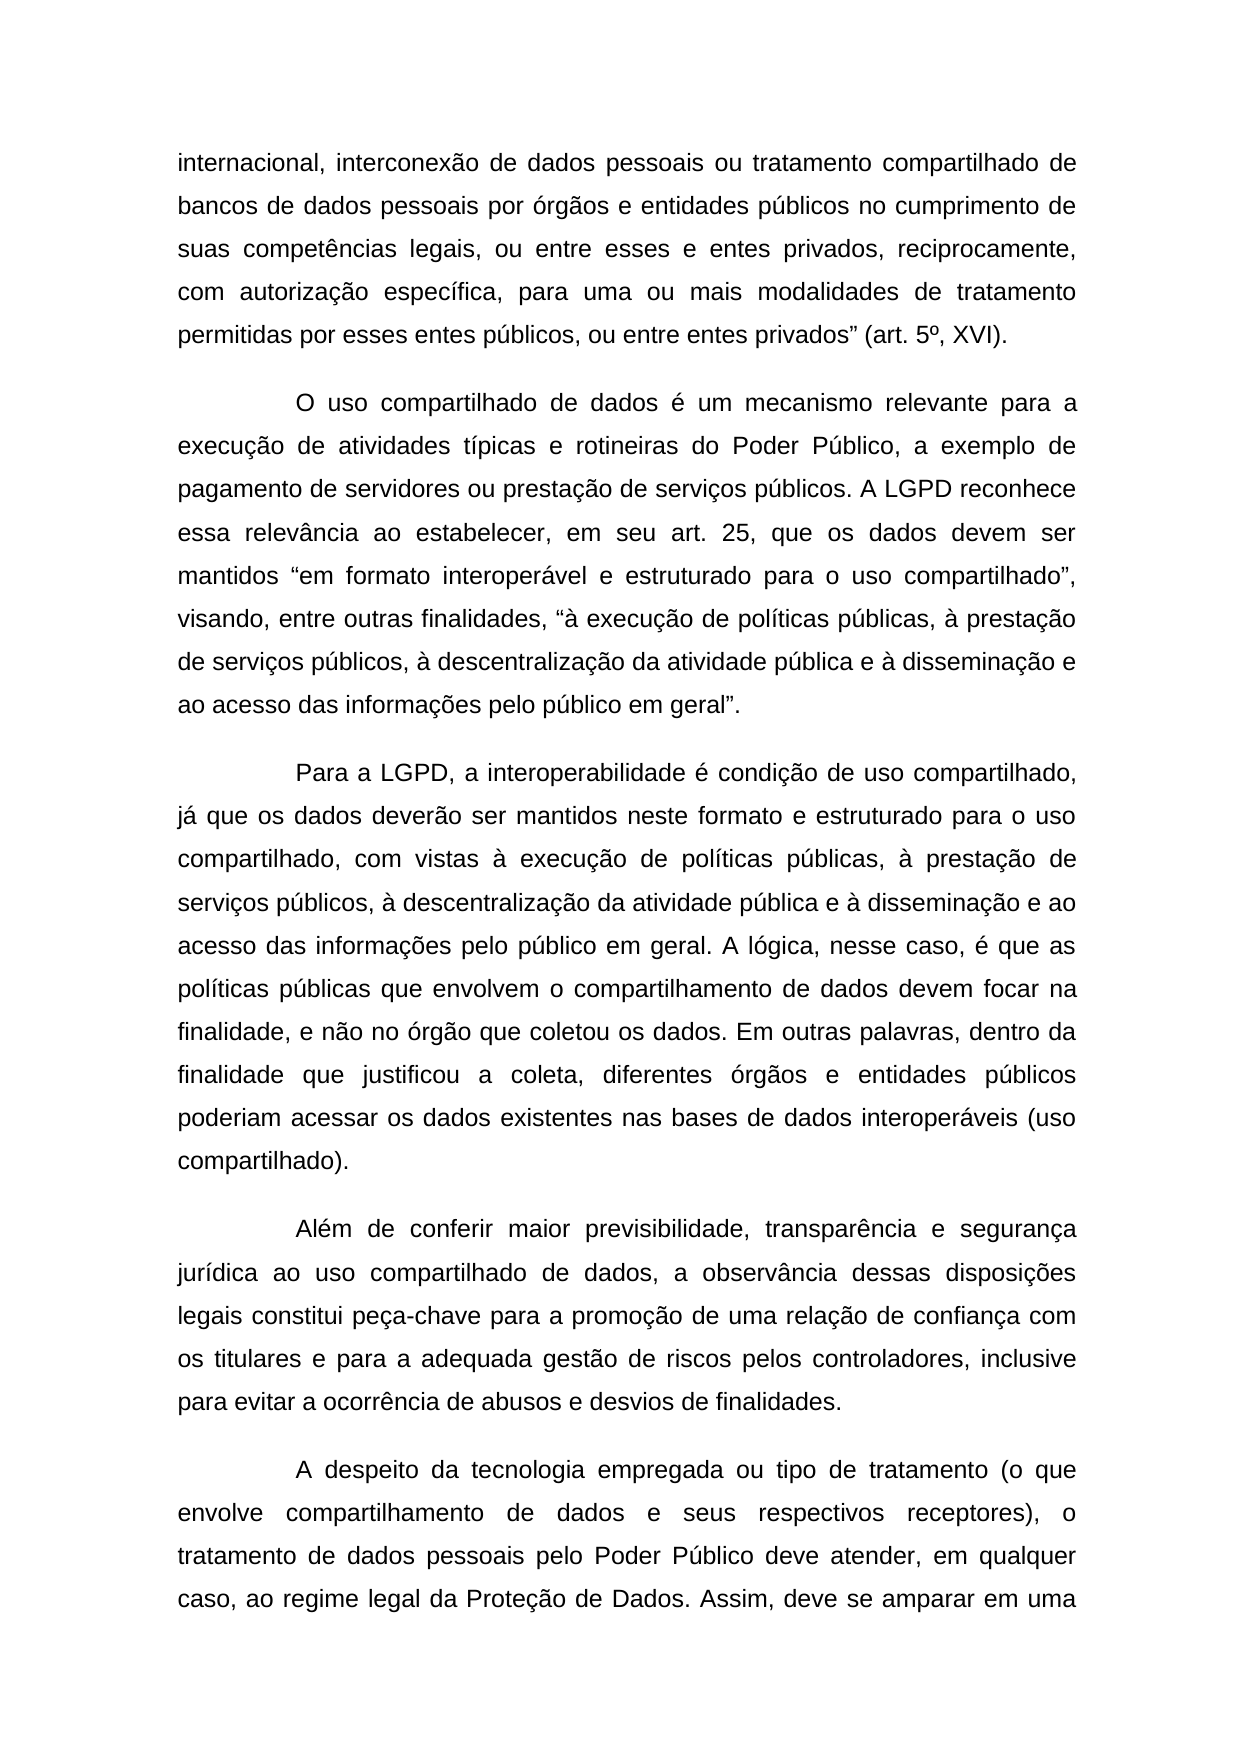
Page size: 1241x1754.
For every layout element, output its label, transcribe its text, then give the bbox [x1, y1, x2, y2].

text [177, 148, 1078, 349]
text O uso compartilhado de dados é um mecanismo relevante para a execução de atividades típicas e rotineiras do Poder Público, a exemplo de pagamento de servidores ou prestação de serviços públicos. A LGPD reconhece essa relevância ao estabelecer, em seu art. 25, que os dados devem ser mantidos “em formato interoperável e estruturado para o uso compartilhado”, visando, entre outras finalidades, “à execução de políticas públicas, à prestação de serviços públicos, à descentralização da atividade pública e à disseminação e ao acesso das informações pelo público em geral”. [177, 388, 1078, 719]
text Para a LGPD, a interoperabilidade é condição de uso compartilhado, já que os dados deverão ser mantidos neste formato e estruturado para o uso compartilhado, com vistas à execução de políticas públicas, à prestação de serviços públicos, à descentralização da atividade pública e à disseminação e ao acesso das informações pelo público em geral. A lógica, nesse caso, é que as políticas públicas que envolvem o compartilhamento de dados devem focar na finalidade, e não no órgão que coletou os dados. Em outras palavras, dentro da finalidade que justificou a coleta, diferentes órgãos e entidades públicos poderiam acessar os dados existentes nas bases de dados interoperáveis (uso compartilhado). [177, 758, 1078, 1175]
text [177, 1455, 1078, 1613]
text Além de conferir maior previsibilidade, transparência e segurança jurídica ao uso compartilhado de dados, a observância dessas disposições legais constitui peça-chave para a promoção de uma relação de confiança com os titulares e para a adequada gestão de riscos pelos controladores, inclusive para evitar a ocorrência de abusos e desvios de finalidades. [177, 1214, 1078, 1416]
